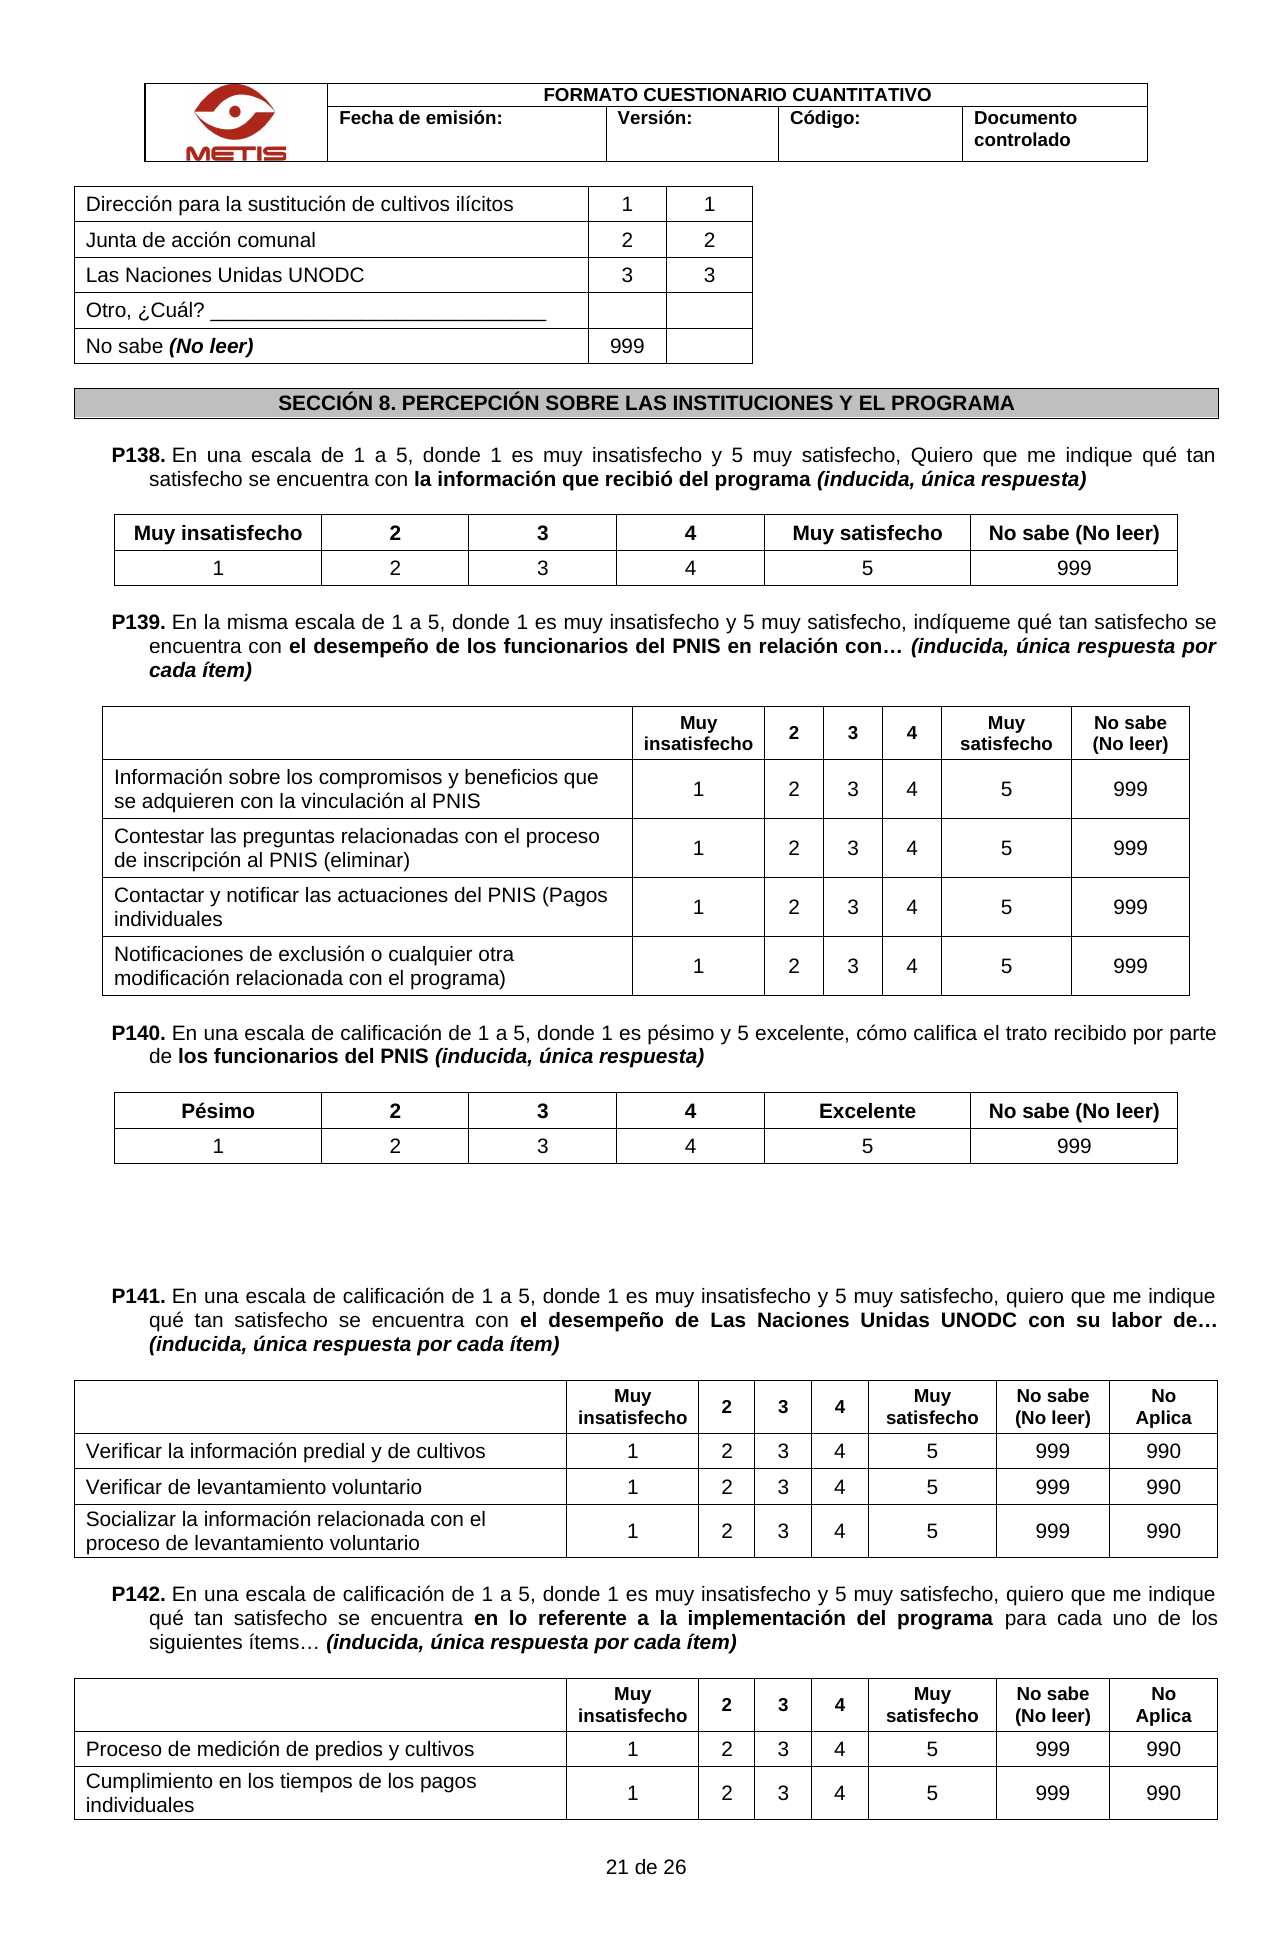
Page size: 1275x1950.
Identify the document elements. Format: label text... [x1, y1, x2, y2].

table_cell 5 [869, 1469, 996, 1504]
table_header 4 [617, 1093, 764, 1128]
table_cell 999 [1072, 878, 1189, 936]
table_cell Otro, ¿Cuál? _____________________________ [75, 293, 588, 327]
table_cell 3 [824, 937, 882, 995]
table_cell 2 [589, 222, 666, 257]
table_cell Contestar las preguntas relacionadas con el proceso de inscripción al PNIS (eliminar) [103, 819, 632, 877]
table_cell Junta de acción comunal [75, 222, 588, 257]
table_cell Proceso de medición de predios y cultivos [75, 1732, 566, 1766]
table_cell 3 [469, 1129, 616, 1163]
table_cell 1 [567, 1767, 698, 1819]
table_header 3 [469, 515, 616, 550]
table_header 2 [699, 1381, 754, 1433]
table_cell 2 [699, 1469, 754, 1504]
table_cell 2 [765, 760, 823, 818]
table_header 2 [765, 707, 823, 759]
table_cell 4 [812, 1434, 868, 1468]
table_header 3 [755, 1679, 811, 1731]
table_cell 1 [567, 1505, 698, 1557]
list En una escala de 1 a 5, donde 1 es muy insatisfecho y 5 muy satisfecho, Quiero que me indique qué tan satisfecho se encuentra con la información que recibió del programa (inducida, única respuesta) [111, 442, 1218, 490]
table_header Muy insatisfecho [115, 515, 321, 550]
table_cell 1 [115, 551, 321, 585]
table_cell 999 [971, 1129, 1177, 1163]
table_cell 3 [667, 258, 752, 292]
list En una escala de calificación de 1 a 5, donde 1 es muy insatisfecho y 5 muy satisfecho, quiero que me indique qué tan satisfecho se encuentra en lo referente a la implementación del programa para cada uno de los siguientes ítems… (inducida, única respuesta por cada ítem) [111, 1582, 1218, 1654]
table_header No sabe (No leer) [997, 1381, 1109, 1433]
table_cell No sabe (No leer) [75, 329, 588, 363]
table_header No sabe (No leer) [971, 515, 1177, 550]
table_cell 3 [755, 1434, 811, 1468]
table_cell 5 [942, 878, 1071, 936]
table_header 2 [322, 515, 468, 550]
table_header 4 [812, 1381, 868, 1433]
table_header Excelente [765, 1093, 970, 1128]
table_cell 3 [469, 551, 616, 585]
table_cell 3 [824, 878, 882, 936]
table_cell 1 [589, 187, 666, 221]
table_cell Cumplimiento en los tiempos de los pagos individuales [75, 1767, 566, 1819]
table_cell 2 [765, 937, 823, 995]
table_header 2 [322, 1093, 468, 1128]
table_header Muy satisfecho [765, 515, 970, 550]
table_cell 1 [567, 1469, 698, 1504]
table_header 4 [883, 707, 941, 759]
table_cell 5 [765, 1129, 970, 1163]
list En una escala de calificación de 1 a 5, donde 1 es muy insatisfecho y 5 muy satisfecho, quiero que me indique qué tan satisfecho se encuentra con el desempeño de Las Naciones Unidas UNODC con su labor de… (inducida, única respuesta por cada ítem) [111, 1284, 1218, 1356]
table_cell 5 [869, 1767, 996, 1819]
table_cell 1 [115, 1129, 321, 1163]
table_cell Información sobre los compromisos y beneficios que se adquieren con la vinculación al PNIS [103, 760, 632, 818]
table_cell 2 [699, 1732, 754, 1766]
table_cell 3 [755, 1469, 811, 1504]
table_cell Dirección para la sustitución de cultivos ilícitos [75, 187, 588, 221]
table_cell 999 [971, 551, 1177, 585]
table_cell 3 [755, 1732, 811, 1766]
table_cell 1 [633, 937, 764, 995]
table_header No sabe (No leer) [971, 1093, 1177, 1128]
table_cell 1 [633, 878, 764, 936]
list En una escala de calificación de 1 a 5, donde 1 es pésimo y 5 excelente, cómo califica el trato recibido por parte de los funcionarios del PNIS (inducida, única respuesta) [111, 1020, 1218, 1068]
table_cell Verificar la información predial y de cultivos [75, 1434, 566, 1468]
table_header Pésimo [115, 1093, 321, 1128]
table_cell 2 [322, 551, 468, 585]
table_cell 4 [883, 878, 941, 936]
table_cell 2 [765, 878, 823, 936]
table_cell 990 [1110, 1767, 1217, 1819]
table_header 4 [812, 1679, 868, 1731]
table_cell 2 [699, 1767, 754, 1819]
table_cell 1 [633, 819, 764, 877]
table_cell 999 [1072, 937, 1189, 995]
table_cell 4 [812, 1505, 868, 1557]
table_cell 4 [617, 1129, 764, 1163]
table_cell Verificar de levantamiento voluntario [75, 1469, 566, 1504]
table_cell 1 [567, 1434, 698, 1468]
table_cell 3 [824, 819, 882, 877]
table_cell 2 [699, 1505, 754, 1557]
table_cell 999 [997, 1505, 1109, 1557]
table_header 3 [469, 1093, 616, 1128]
table_header Muy insatisfecho [633, 707, 764, 759]
table_cell Socializar la información relacionada con el proceso de levantamiento voluntario [75, 1505, 566, 1557]
table_cell 5 [942, 937, 1071, 995]
table_cell 4 [617, 551, 764, 585]
table_cell 5 [942, 819, 1071, 877]
table_cell 1 [567, 1732, 698, 1766]
table_cell 999 [997, 1767, 1109, 1819]
table_cell 3 [589, 258, 666, 292]
table_cell [667, 329, 752, 363]
table_cell 3 [755, 1505, 811, 1557]
table_header No Aplica [1110, 1381, 1217, 1433]
table_cell 4 [883, 819, 941, 877]
table_header 4 [617, 515, 764, 550]
table_cell 4 [883, 760, 941, 818]
table_cell 990 [1110, 1505, 1217, 1557]
table_cell 2 [699, 1434, 754, 1468]
table_cell 2 [667, 222, 752, 257]
table_header Muy insatisfecho [567, 1679, 698, 1731]
table_header No sabe (No leer) [997, 1679, 1109, 1731]
table_header [75, 1679, 566, 1731]
table_header Muy satisfecho [942, 707, 1071, 759]
table_cell 5 [869, 1505, 996, 1557]
table_cell 4 [812, 1469, 868, 1504]
table_cell 2 [765, 819, 823, 877]
table_header Muy insatisfecho [567, 1381, 698, 1433]
table_cell 999 [1072, 819, 1189, 877]
table_cell 990 [1110, 1469, 1217, 1504]
table_cell 990 [1110, 1434, 1217, 1468]
table_header [75, 1381, 566, 1433]
table_cell 999 [997, 1732, 1109, 1766]
table_cell 990 [1110, 1732, 1217, 1766]
table_cell 1 [633, 760, 764, 818]
table_header No Aplica [1110, 1679, 1217, 1731]
table_cell Notificaciones de exclusión o cualquier otra modificación relacionada con el programa) [103, 937, 632, 995]
table_header No sabe (No leer) [1072, 707, 1189, 759]
table_header Muy satisfecho [869, 1679, 996, 1731]
table_cell 5 [765, 551, 970, 585]
table_header SECCIÓN 8. PERCEPCIÓN SOBRE LAS INSTITUCIONES Y EL PROGRAMA [75, 389, 1218, 417]
table_header Muy satisfecho [869, 1381, 996, 1433]
table_cell 5 [869, 1732, 996, 1766]
table_header 3 [824, 707, 882, 759]
table_cell 5 [869, 1434, 996, 1468]
table_cell 999 [997, 1469, 1109, 1504]
table_cell 5 [942, 760, 1071, 818]
table_cell 4 [883, 937, 941, 995]
table_cell Contactar y notificar las actuaciones del PNIS (Pagos individuales [103, 878, 632, 936]
table_cell [667, 293, 752, 327]
table_cell 3 [824, 760, 882, 818]
list En la misma escala de 1 a 5, donde 1 es muy insatisfecho y 5 muy satisfecho, indíqueme qué tan satisfecho se encuentra con el desempeño de los funcionarios del PNIS en relación con… (inducida, única respuesta por cada ítem) [111, 610, 1218, 682]
table_cell 2 [322, 1129, 468, 1163]
table_cell 999 [997, 1434, 1109, 1468]
table_cell 999 [1072, 760, 1189, 818]
table_cell 3 [755, 1767, 811, 1819]
table_cell Las Naciones Unidas UNODC [75, 258, 588, 292]
picture [186, 84, 287, 161]
table_header 3 [755, 1381, 811, 1433]
table_cell 4 [812, 1732, 868, 1766]
table_cell 4 [812, 1767, 868, 1819]
table_cell 999 [589, 329, 666, 363]
table_cell 1 [667, 187, 752, 221]
table_header 2 [699, 1679, 754, 1731]
table_cell [589, 293, 666, 327]
table_header [103, 707, 632, 759]
